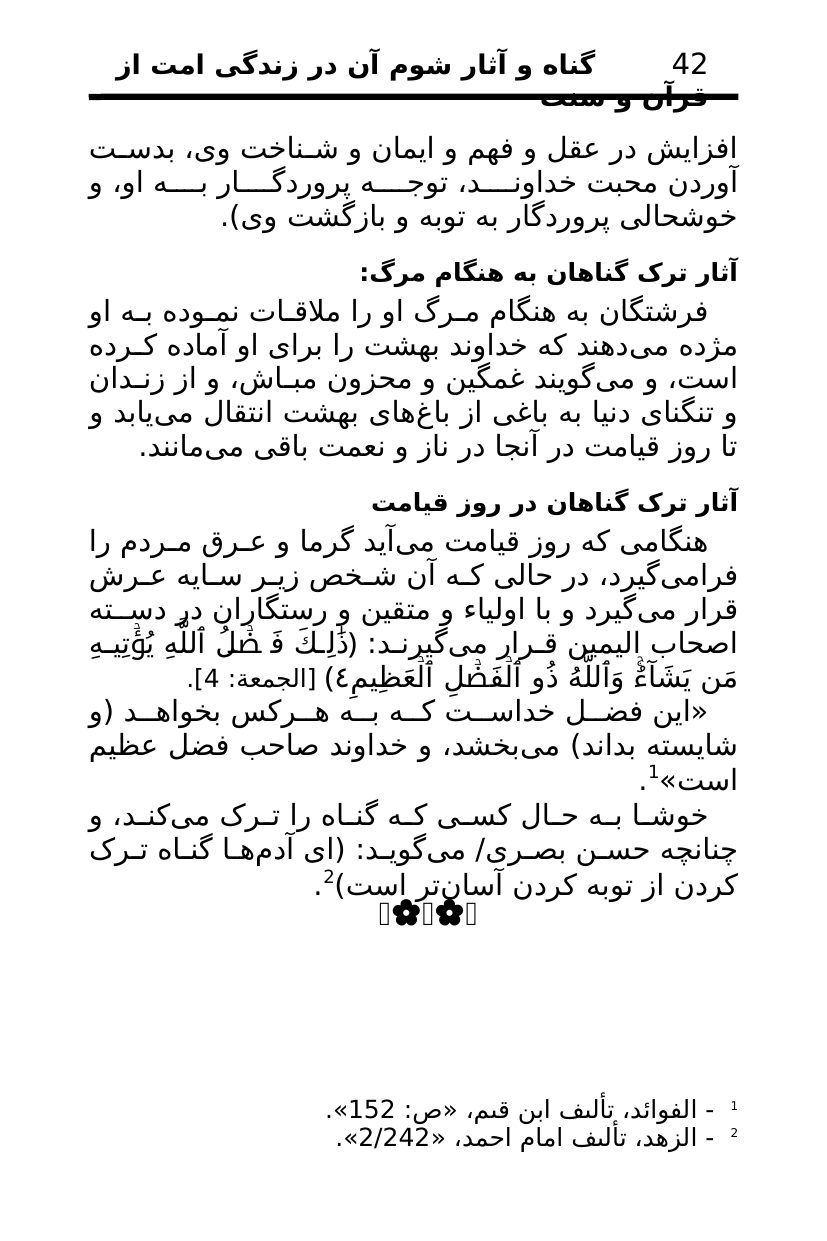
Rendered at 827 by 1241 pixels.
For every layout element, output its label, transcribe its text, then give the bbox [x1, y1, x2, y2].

text هنگامی که روز قیامت می‌آید گرما و عرق مردم را فرامی‌گیرد، در حالی که آن شخص زیر سایه عرش قرار می‌گیرد و با اولیاء و متقین و رستگاران در دسته اصحاب الیمین قرار می‌گیرند: ﴿ذَٰلِكَ فَضۡلُ ٱللَّهِ يُؤۡتِيهِ مَن يَشَآءُۚ وَٱللَّهُ ذُو ٱلۡفَضۡلِ ٱلۡعَظِيمِ٤﴾ [الجمعة: 4]. [89, 524, 738, 694]
text خوشا به حال کسی که گناه را ترک می‌کند، و چنانچه حسن بصری/ می‌گوید: (ای آدم‌ها گناه ترک کردن از توبه کردن آسان‌تر است). [89, 798, 738, 902]
text آثار ترک گناهان به هنگام مرگ: [89, 258, 738, 288]
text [89, 132, 738, 233]
text فرشتگان به هنگام مرگ او را ملاقات نموده به او مژده می‌دهند که خداوند بهشت را برای او آماده کرده است، و می‌گویند غمگین و محزون مباش، و از زندان و تنگنای دنیا به باغی از باغ‌هاى بهشت انتقال می‌یابد و تا روز قیامت در آنجا در ناز و نعمت باقی می‌مانند. [89, 294, 738, 464]
text آثار ترک گناهان در روز قیامت [89, 489, 738, 518]
text «این فضل خداست که به هرکس بخواهد (و شایسته بداند) می‌بخشد، و خداوند صاحب فضل عظیم است». [89, 694, 738, 798]
